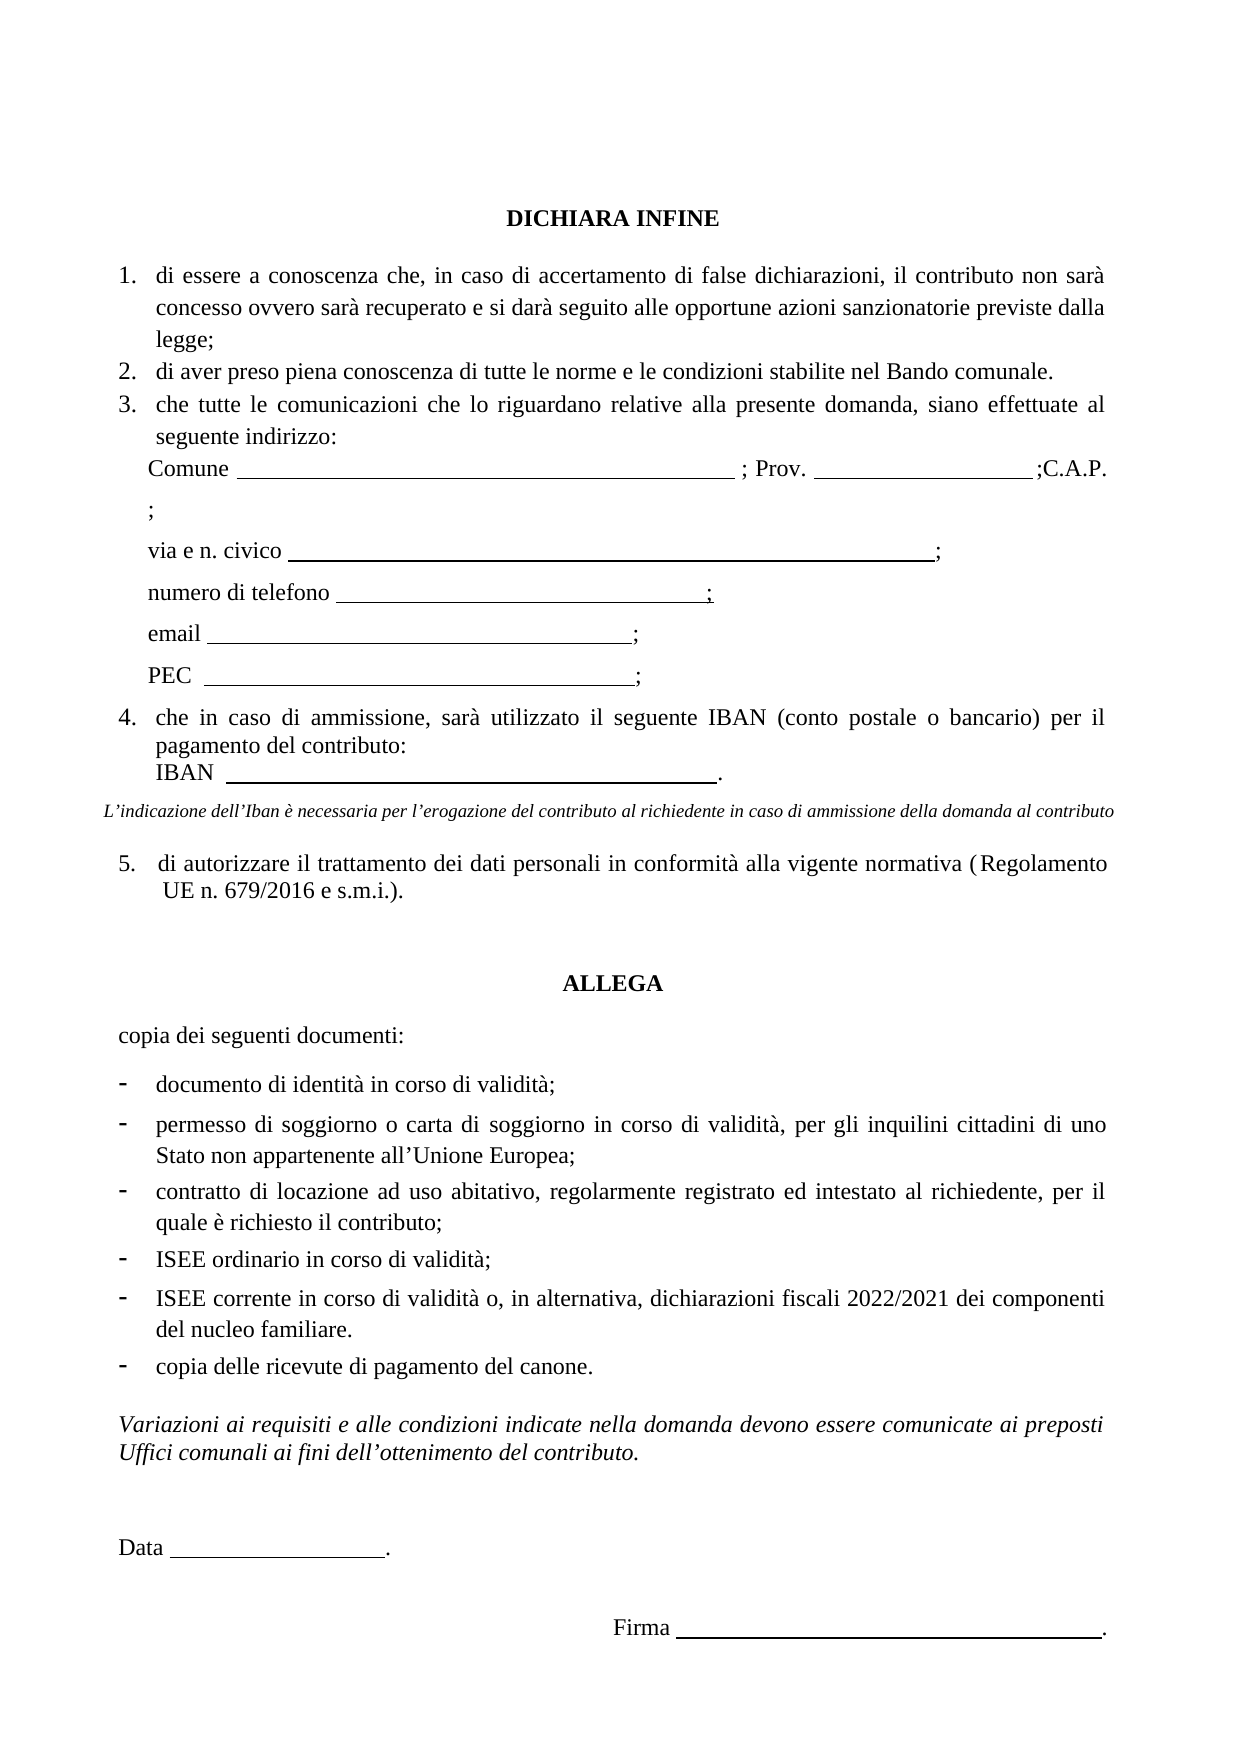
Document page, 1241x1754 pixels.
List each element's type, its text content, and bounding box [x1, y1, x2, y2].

list ISEE corrente in corso di validità o, in alternativa, dichiarazioni fiscali 2022/2021 dei componenti del nucleo familiare. [118, 1276, 1107, 1343]
text numero di telefono ; [148, 578, 1107, 606]
list copia delle ricevute di pagamento del canone. [118, 1343, 1107, 1383]
list documento di identità in corso di validità; [118, 1062, 1107, 1101]
text Data . [118, 1533, 1107, 1561]
text copia dei seguenti documenti: [118, 1022, 1107, 1049]
text Firma . [118, 1613, 1107, 1641]
list che in caso di ammissione, sarà utilizzato il seguente IBAN (conto postale o bancario) per il pagamento del contributo: [118, 702, 1107, 758]
text PEC ; [148, 661, 1107, 688]
text via e n. civico ; [148, 537, 1107, 564]
list ISEE ordinario in corso di validità; [118, 1236, 1107, 1276]
list contratto di locazione ad uso abitativo, regolarmente registrato ed intestato al richiedente, per il quale è richiesto il contributo; [118, 1169, 1107, 1236]
text ALLEGA [118, 969, 1107, 997]
text IBAN . [118, 758, 1107, 786]
list che tutte le comunicazioni che lo riguardano relative alla presente domanda, siano effettuate al seguente indirizzo: [118, 389, 1107, 450]
text L’indicazione dell’Iban è necessaria per l’erogazione del contributo al richiedente in caso di ammissione della domanda al contributo [103, 800, 1122, 821]
text email ; [148, 619, 1107, 647]
list permesso di soggiorno o carta di soggiorno in corso di validità, per gli inquilini cittadini di uno Stato non appartenente all’Unione Europea; [118, 1101, 1107, 1169]
text Variazioni ai requisiti e alle condizioni indicate nella domanda devono essere comunicate ai preposti Uffici comunali ai fini dell’ottenimento del contributo. [118, 1410, 1107, 1465]
list di aver preso piena conoscenza di tutte le norme e le condizioni stabilite nel Bando comunale. [118, 356, 1107, 385]
list di essere a conoscenza che, in caso di accertamento di false dichiarazioni, il contributo non sarà concesso ovvero sarà recuperato e si darà seguito alle opportune azioni sanzionatorie previste dalla legge; [118, 260, 1107, 352]
text DICHIARA INFINE [118, 203, 1107, 231]
text 5. di autorizzare il trattamento dei dati personali in conformità alla vigente normativa (Regolamento UE n. 679/2016 e s.m.i.). [118, 849, 1107, 904]
text Comune ; Prov. ;C.A.P. ; [148, 454, 1107, 523]
